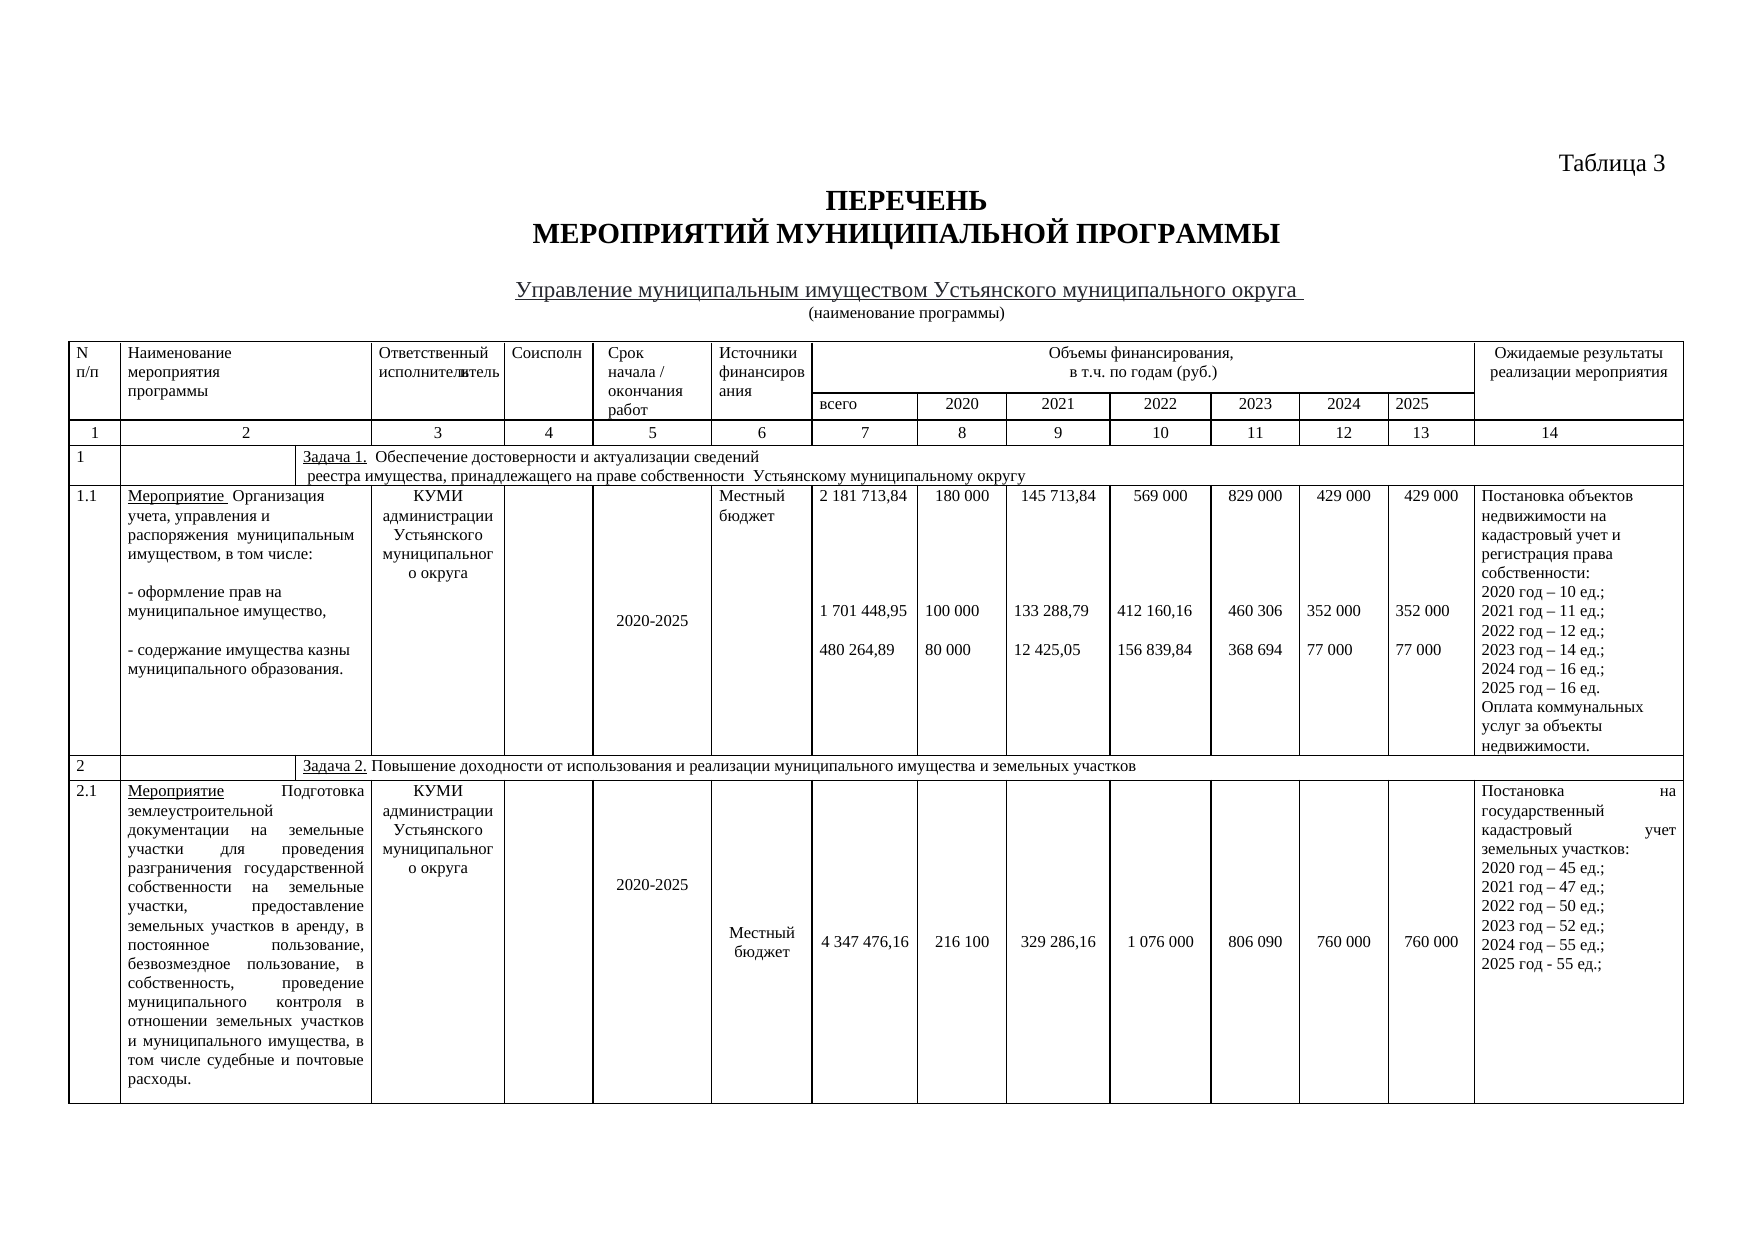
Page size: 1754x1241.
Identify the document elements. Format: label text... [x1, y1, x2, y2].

table_cell 1 [70, 446, 120, 485]
table_cell Постановка объектов недвижимости на кадастровый учет и регистрация права собственности: 2020 год – 10 ед.; 2021 год – 11 ед.; 2022 год – 12 ед.; 2023 год – 14 ед.; 2024 год – 16 ед.; 2025 год – 16 ед. Оплата коммунальных услуг за объекты недвижимости. [1475, 486, 1683, 754]
table_cell 569 000 412 160,16 156 839,84 [1111, 486, 1210, 754]
table_header Наименование мероприятия программы [121, 342, 371, 419]
table_cell 2 181 713,84 1 701 448,95 480 264,89 [813, 486, 917, 754]
table_cell 2022 [1111, 394, 1210, 419]
table_cell 2 [70, 756, 120, 779]
table_cell 760 000 [1389, 781, 1474, 1102]
table_cell [505, 392, 592, 419]
table_cell 3 [372, 421, 504, 445]
table_cell 5 [594, 421, 711, 445]
table_cell 2020-2025 [594, 781, 711, 1102]
table_header Ответственный исполнитель [372, 342, 504, 419]
table_header N п/п [70, 342, 120, 419]
table_cell Мероприятие Организация учета, управления и распоряжения муниципальным имуществом, в том числе: - оформление прав на муниципальное имущество, - содержание имущества казны муниципального образования. [121, 486, 371, 754]
table_cell 12 [1300, 421, 1388, 445]
subtitle Таблица 3 [148, 148, 1665, 176]
table_cell 2024 [1300, 394, 1388, 419]
table_cell 7 [813, 421, 917, 445]
table_cell 6 [712, 421, 811, 445]
table_cell 1 076 000 [1111, 781, 1210, 1102]
text МЕРОПРИЯТИЙ МУНИЦИПАЛЬНОЙ ПРОГРАММЫ [148, 216, 1665, 250]
table_header Соисполнитель [505, 342, 593, 392]
table_header Источники финансирования [712, 342, 812, 419]
table_cell 2.1 [70, 781, 120, 1102]
table_cell Постановка на государственный кадастровый учет земельных участков: 2020 год – 45 ед.; 2021 год – 47 ед.; 2022 год – 50 ед.; 2023 год – 52 ед.; 2024 год – 55 ед.; 2025 год - 55 ед.; [1475, 781, 1683, 1102]
table_cell 10 [1111, 421, 1210, 445]
table_cell 1 [70, 421, 120, 445]
table_cell 2021 [1007, 394, 1109, 419]
text Управление муниципальным имуществом Устьянского муниципального округа [148, 276, 1665, 302]
table_cell 429 000 352 000 77 000 [1300, 486, 1388, 754]
table_cell 13 [1389, 421, 1474, 445]
table_cell Задача 2. Повышение доходности от использования и реализации муниципального имущества и земельных участков [296, 756, 1683, 779]
table_cell 4 [505, 421, 592, 445]
table_cell 2025 [1389, 394, 1474, 419]
table_cell Мероприятие Подготовка землеустроительной документации на земельные участки для проведения разграничения государственной собственности на земельные участки, предоставление земельных участков в аренду, в постоянное пользование, безвозмездное пользование, в собственность, проведение муниципального контроля в отношении земельных участков и муниципального имущества, в том числе судебные и почтовые расходы. [121, 781, 371, 1102]
table_cell [121, 446, 295, 485]
table_cell 8 [918, 421, 1006, 445]
table_cell Задача 1. Обеспечение достоверности и актуализации сведений реестра имущества, принадлежащего на праве собственности Устьянскому муниципальному округу [296, 446, 1683, 485]
table_header Ожидаемые результаты реализации мероприятия [1475, 342, 1683, 419]
text ПЕРЕЧЕНЬ [148, 183, 1665, 216]
table_cell всего [813, 394, 917, 419]
table_cell 2020-2025 [594, 486, 711, 754]
table_cell 14 [1475, 421, 1683, 445]
table_cell КУМИ администрации Устьянского муниципального округа [372, 486, 504, 754]
table_cell 429 000 352 000 77 000 [1389, 486, 1474, 754]
table_cell [505, 781, 592, 1102]
table_cell 9 [1007, 421, 1109, 445]
table_cell [505, 486, 592, 754]
table_cell 1.1 [70, 486, 120, 754]
table_cell 4 347 476,16 [813, 781, 917, 1102]
table_cell Местный бюджет [712, 781, 811, 1102]
table_cell 329 286,16 [1007, 781, 1109, 1102]
table_cell 2023 [1212, 394, 1299, 419]
text (наименование программы) [148, 302, 1665, 322]
table_cell [121, 756, 295, 779]
table_cell 2020 [918, 394, 1006, 419]
table_cell 11 [1212, 421, 1299, 445]
table_header Срок начала / окончания работ [594, 342, 711, 419]
table_cell 760 000 [1300, 781, 1388, 1102]
table_cell 806 090 [1212, 781, 1299, 1102]
table_cell Местный бюджет [712, 486, 811, 754]
table_cell 829 000 460 306 368 694 [1212, 486, 1299, 754]
table_cell 2 [121, 421, 371, 445]
table_cell 216 100 [918, 781, 1006, 1102]
table_cell 145 713,84 133 288,79 12 425,05 [1007, 486, 1109, 754]
table_header Объемы финансирования, в т.ч. по годам (руб.) [813, 342, 1474, 392]
table_cell 180 000 100 000 80 000 [918, 486, 1006, 754]
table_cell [372, 781, 504, 1102]
